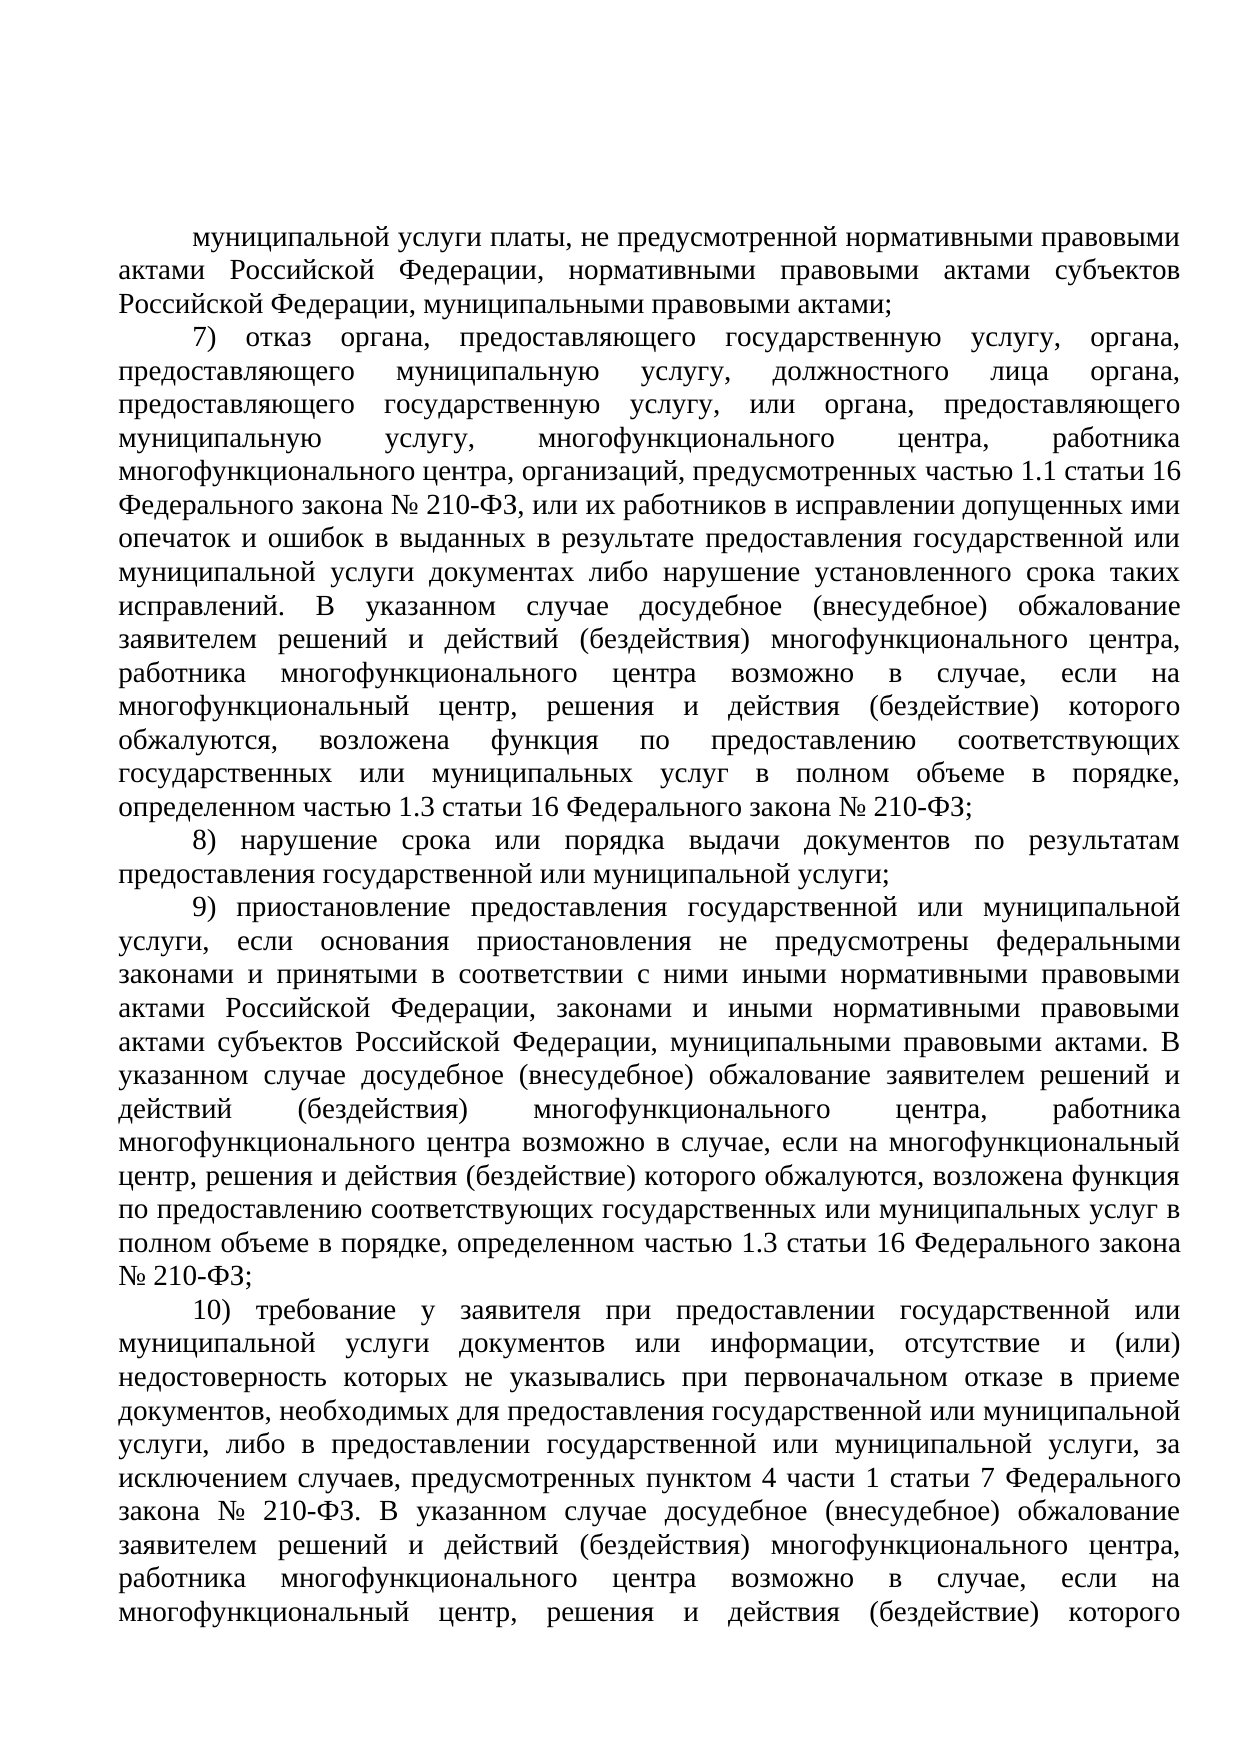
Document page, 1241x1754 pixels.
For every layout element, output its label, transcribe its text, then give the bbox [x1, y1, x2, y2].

text 9) приостановление предоставления государственной или муниципальной услуги, если основания приостановления не предусмотрены федеральными законами и принятыми в соответствии с ними иными нормативными правовыми актами Российской Федерации, законами и иными нормативными правовыми актами субъектов Российской Федерации, муниципальными правовыми актами. В указанном случае досудебное (внесудебное) обжалование заявителем решений и действий (бездействия) многофункционального центра, работника многофункционального центра возможно в случае, если на многофункциональный центр, решения и действия (бездействие) которого обжалуются, возложена функция по предоставлению соответствующих государственных или муниципальных услуг в полном объеме в порядке, определенном частью 1.3 статьи 16 Федерального закона № 210-ФЗ; [118, 889, 1181, 1292]
text 8) нарушение срока или порядка выдачи документов по результатам предоставления государственной или муниципальной услуги; [118, 822, 1181, 889]
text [118, 1292, 1181, 1627]
text муниципальной услуги платы, не предусмотренной нормативными правовыми актами Российской Федерации, нормативными правовыми актами субъектов Российской Федерации, муниципальными правовыми актами; [118, 219, 1181, 319]
text 7) отказ органа, предоставляющего государственную услугу, органа, предоставляющего муниципальную услугу, должностного лица органа, предоставляющего государственную услугу, или органа, предоставляющего муниципальную услугу, многофункционального центра, работника многофункционального центра, организаций, предусмотренных частью 1.1 статьи 16 Федерального закона № 210-ФЗ, или их работников в исправлении допущенных ими опечаток и ошибок в выданных в результате предоставления государственной или муниципальной услуги документах либо нарушение установленного срока таких исправлений. В указанном случае досудебное (внесудебное) обжалование заявителем решений и действий (бездействия) многофункционального центра, работника многофункционального центра возможно в случае, если на многофункциональный центр, решения и действия (бездействие) которого обжалуются, возложена функция по предоставлению соответствующих государственных или муниципальных услуг в полном объеме в порядке, определенном частью 1.3 статьи 16 Федерального закона № 210-ФЗ; [118, 319, 1181, 822]
